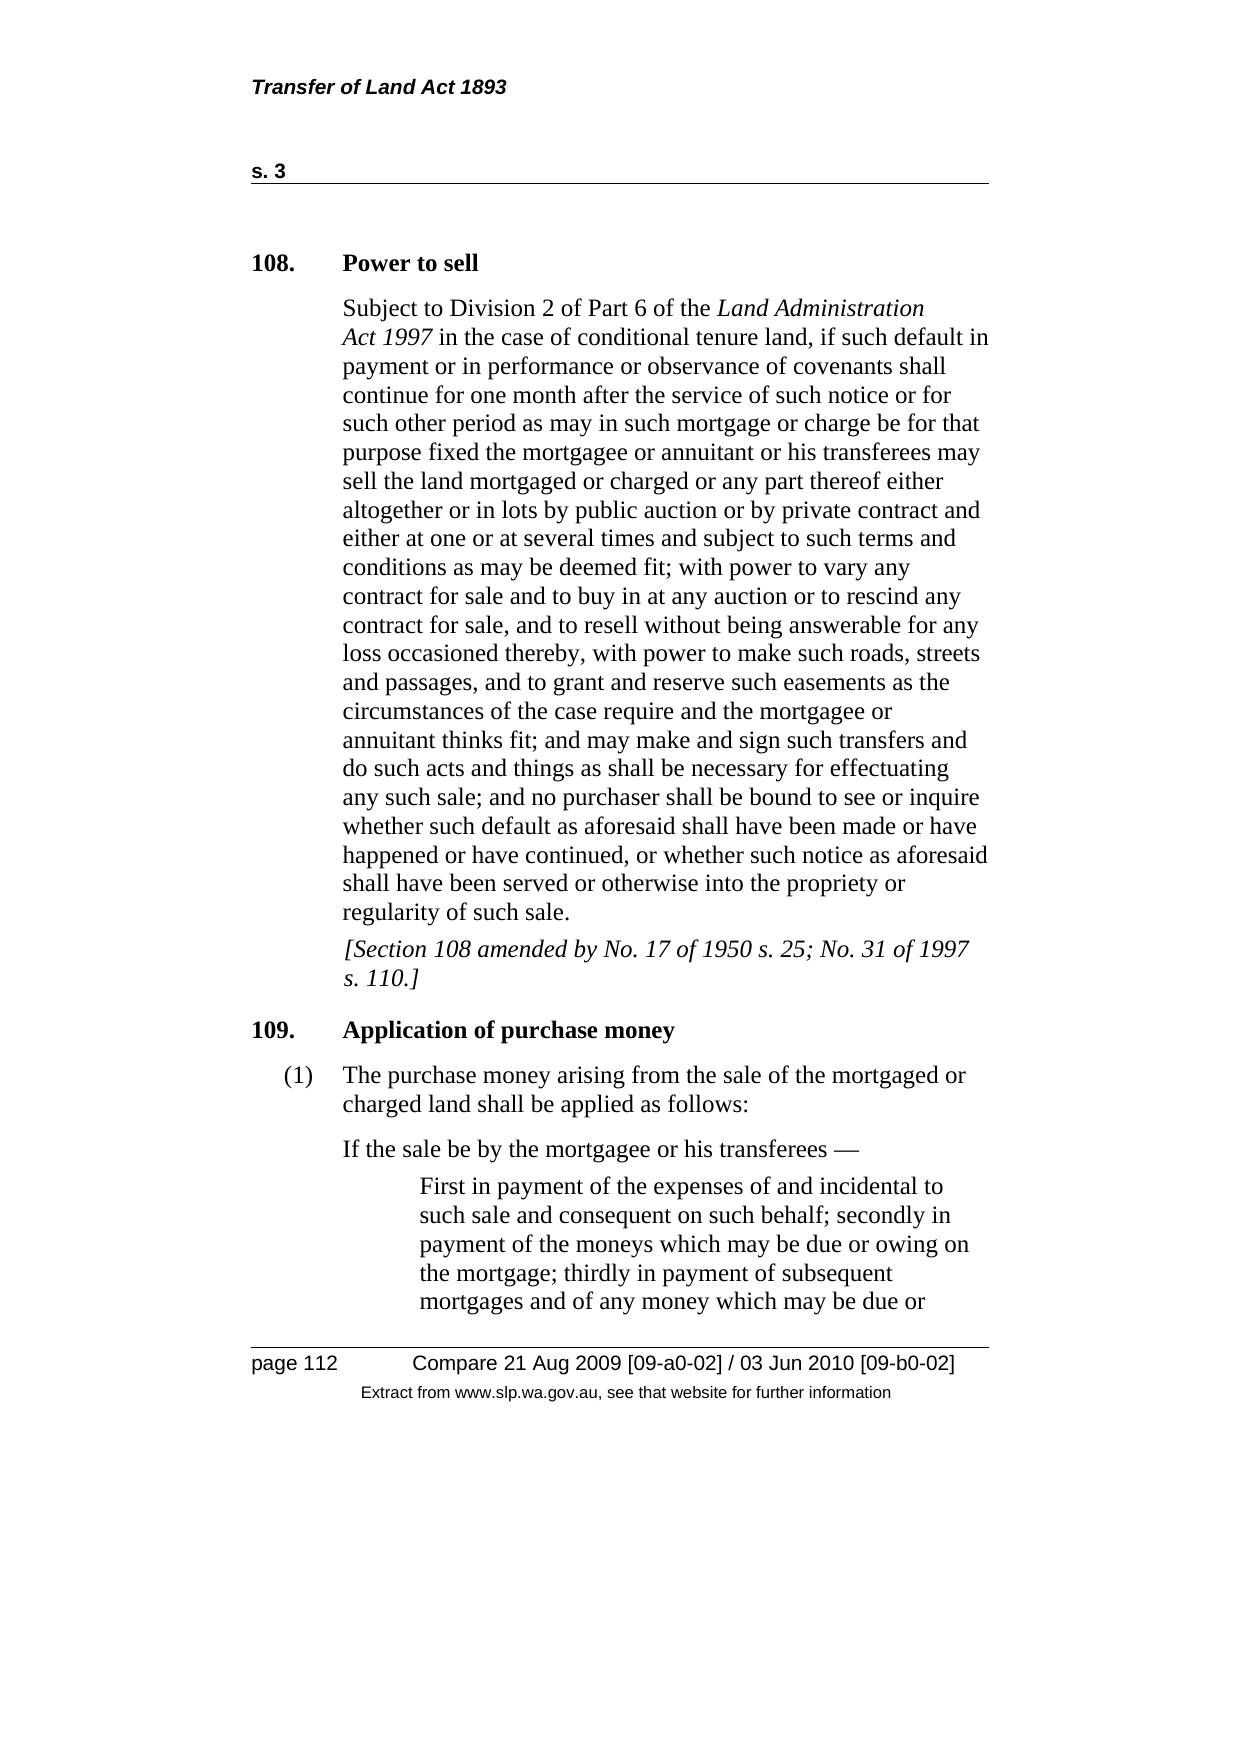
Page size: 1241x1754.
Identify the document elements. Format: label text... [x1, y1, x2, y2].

text Subject to Division 2 of Part 6 of the Land Administration Act 1997 in the case of conditional tenure land, if such default in payment or in performance or observance of covenants shall continue for one month after the service of such notice or for such other period as may in such mortgage or charge be for that purpose fixed the mortgagee or annuitant or his transferees may sell the land mortgaged or charged or any part thereof either altogether or in lots by public auction or by private contract and either at one or at several times and subject to such terms and conditions as may be deemed fit; with power to vary any contract for sale and to buy in at any auction or to rescind any contract for sale, and to resell without being answerable for any loss occasioned thereby, with power to make such roads, streets and passages, and to grant and reserve such easements as the circumstances of the case require and the mortgagee or annuitant thinks fit; and may make and sign such transfers and do such acts and things as shall be necessary for effectuating any such sale; and no purchaser shall be bound to see or inquire whether such default as aforesaid shall have been made or have happened or have continued, or whether such notice as aforesaid shall have been served or otherwise into the propriety or regularity of such sale. [251, 293, 989, 926]
subtitle 108. Power to sell [251, 248, 989, 277]
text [251, 1171, 989, 1315]
text [Section 108 amended by No. 17 of 1950 s. 25; No. 31 of 1997 s. 110.] [251, 934, 989, 992]
text If the sale be by the mortgagee or his transferees — [251, 1134, 989, 1163]
text (1) The purchase money arising from the sale of the mortgaged or charged land shall be applied as follows: [251, 1060, 989, 1118]
subtitle 109. Application of purchase money [251, 1015, 989, 1043]
